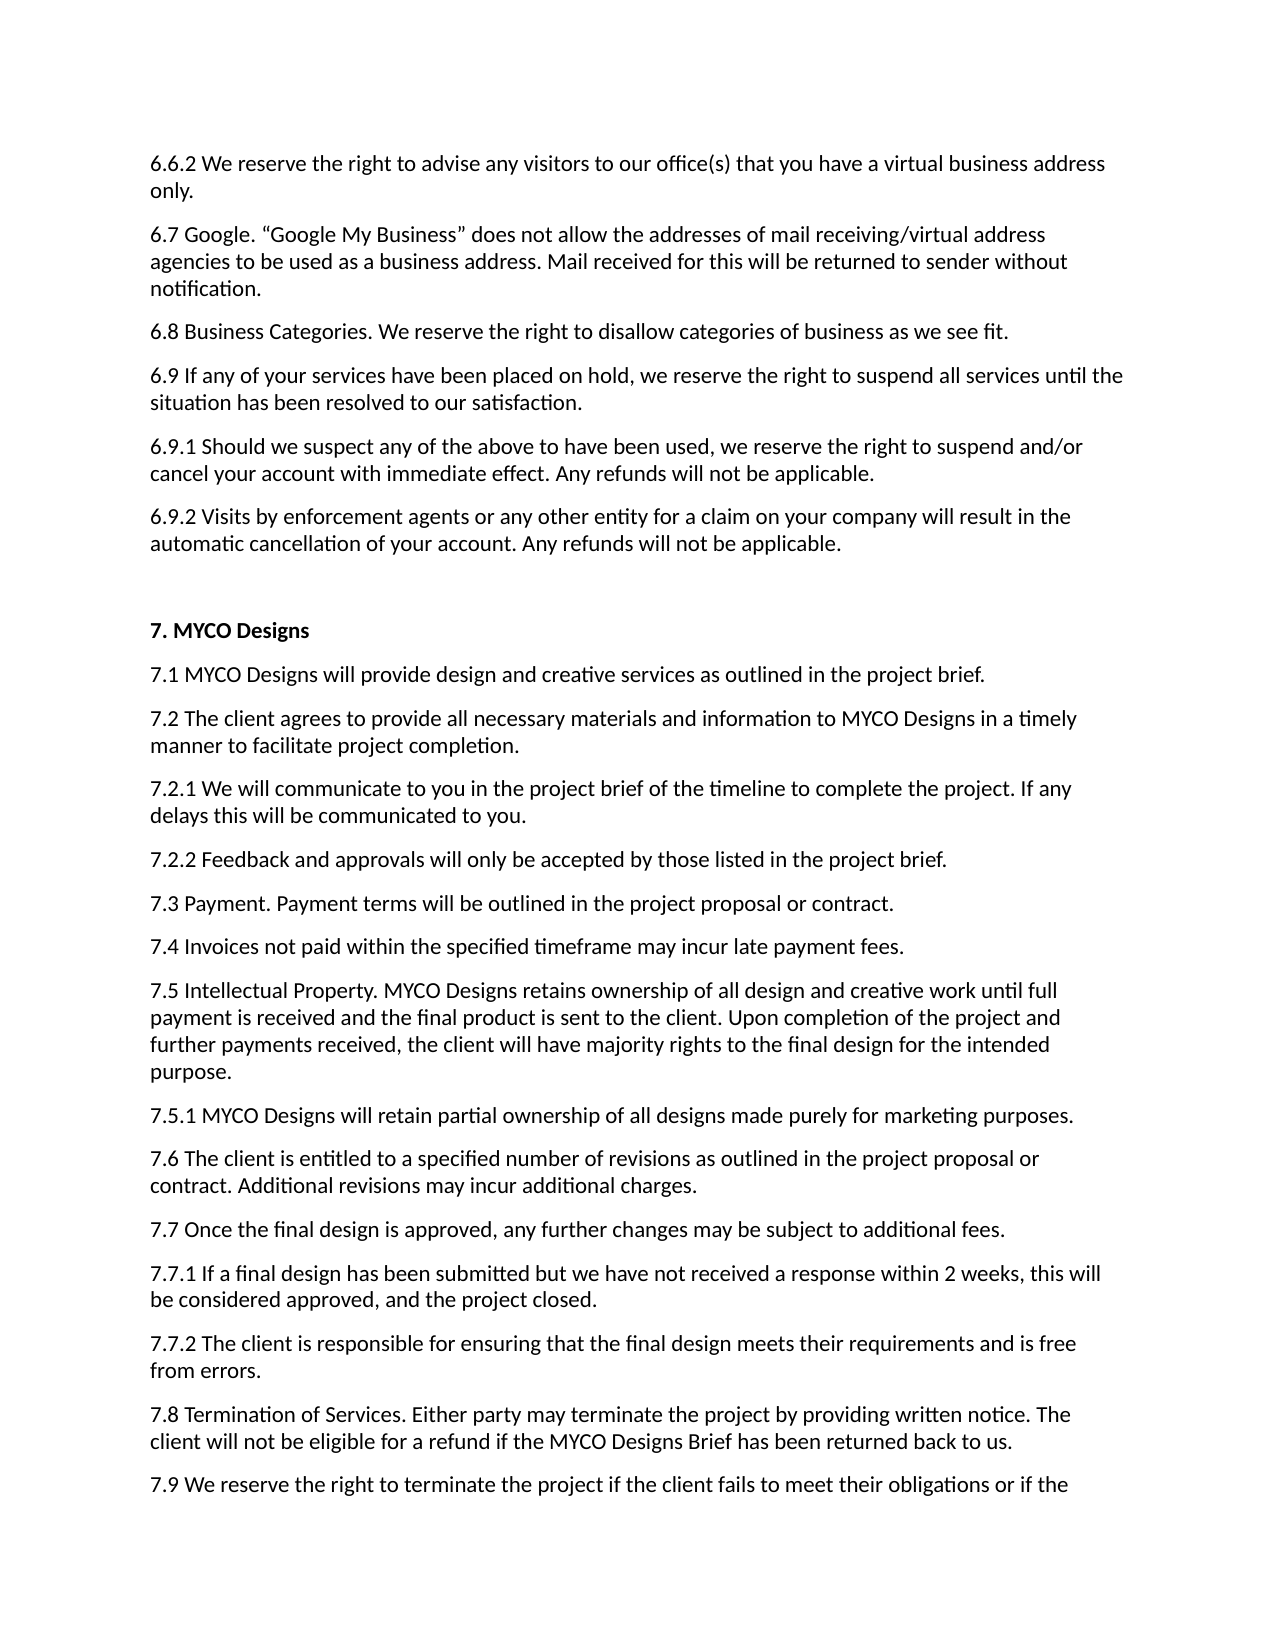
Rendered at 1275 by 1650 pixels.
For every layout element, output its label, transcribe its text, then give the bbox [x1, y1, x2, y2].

text 7.5 Intellectual Property. MYCO Designs retains ownership of all design and creative work until full payment is received and the final product is sent to the client. Upon completion of the project and further payments received, the client will have majority rights to the final design for the intended purpose. [150, 977, 1125, 1085]
text 7.7.1 If a final design has been submitted but we have not received a response within 2 weeks, this will be considered approved, and the project closed. [150, 1259, 1125, 1313]
text 7.7.2 The client is responsible for ensuring that the final design meets their requirements and is free from errors. [150, 1330, 1125, 1384]
text 7.4 Invoices not paid within the specified timeframe may incur late payment fees. [150, 933, 1125, 960]
text 7.8 Termination of Services. Either party may terminate the project by providing written notice. The client will not be eligible for a refund if the MYCO Designs Brief has been returned back to us. [150, 1401, 1125, 1454]
text 6.6.2 We reserve the right to advise any visitors to our office(s) that you have a virtual business address only. [150, 150, 1125, 204]
text 6.7 Google. “Google My Business” does not allow the addresses of mail receiving/virtual address agencies to be used as a business address. Mail received for this will be returned to sender without notification. [150, 221, 1125, 302]
text 7.1 MYCO Designs will provide design and creative services as outlined in the project brief. [150, 661, 1125, 688]
text 7. MYCO Designs [150, 617, 1125, 644]
text 7.7 Once the final design is approved, any further changes may be subject to additional fees. [150, 1216, 1125, 1243]
text 7.6 The client is entitled to a specified number of revisions as outlined in the project proposal or contract. Additional revisions may incur additional charges. [150, 1145, 1125, 1199]
text 7.2 The client agrees to provide all necessary materials and information to MYCO Designs in a timely manner to facilitate project completion. [150, 705, 1125, 759]
text 7.2.2 Feedback and approvals will only be accepted by those listed in the project brief. [150, 846, 1125, 873]
text 6.9.1 Should we suspect any of the above to have been used, we reserve the right to suspend and/or cancel your account with immediate effect. Any refunds will not be applicable. [150, 432, 1125, 486]
text 7.3 Payment. Payment terms will be outlined in the project proposal or contract. [150, 889, 1125, 917]
text 6.9.2 Visits by enforcement agents or any other entity for a claim on your company will result in the automatic cancellation of your account. Any refunds will not be applicable. [150, 503, 1125, 557]
text 6.9 If any of your services have been placed on hold, we reserve the right to suspend all services until the situation has been resolved to our satisfaction. [150, 362, 1125, 416]
text 7.5.1 MYCO Designs will retain partial ownership of all designs made purely for marketing purposes. [150, 1101, 1125, 1128]
text 7.2.1 We will communicate to you in the project brief of the timeline to complete the project. If any delays this will be communicated to you. [150, 775, 1125, 829]
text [150, 1471, 1125, 1498]
text 6.8 Business Categories. We reserve the right to disallow categories of business as we see fit. [150, 318, 1125, 345]
